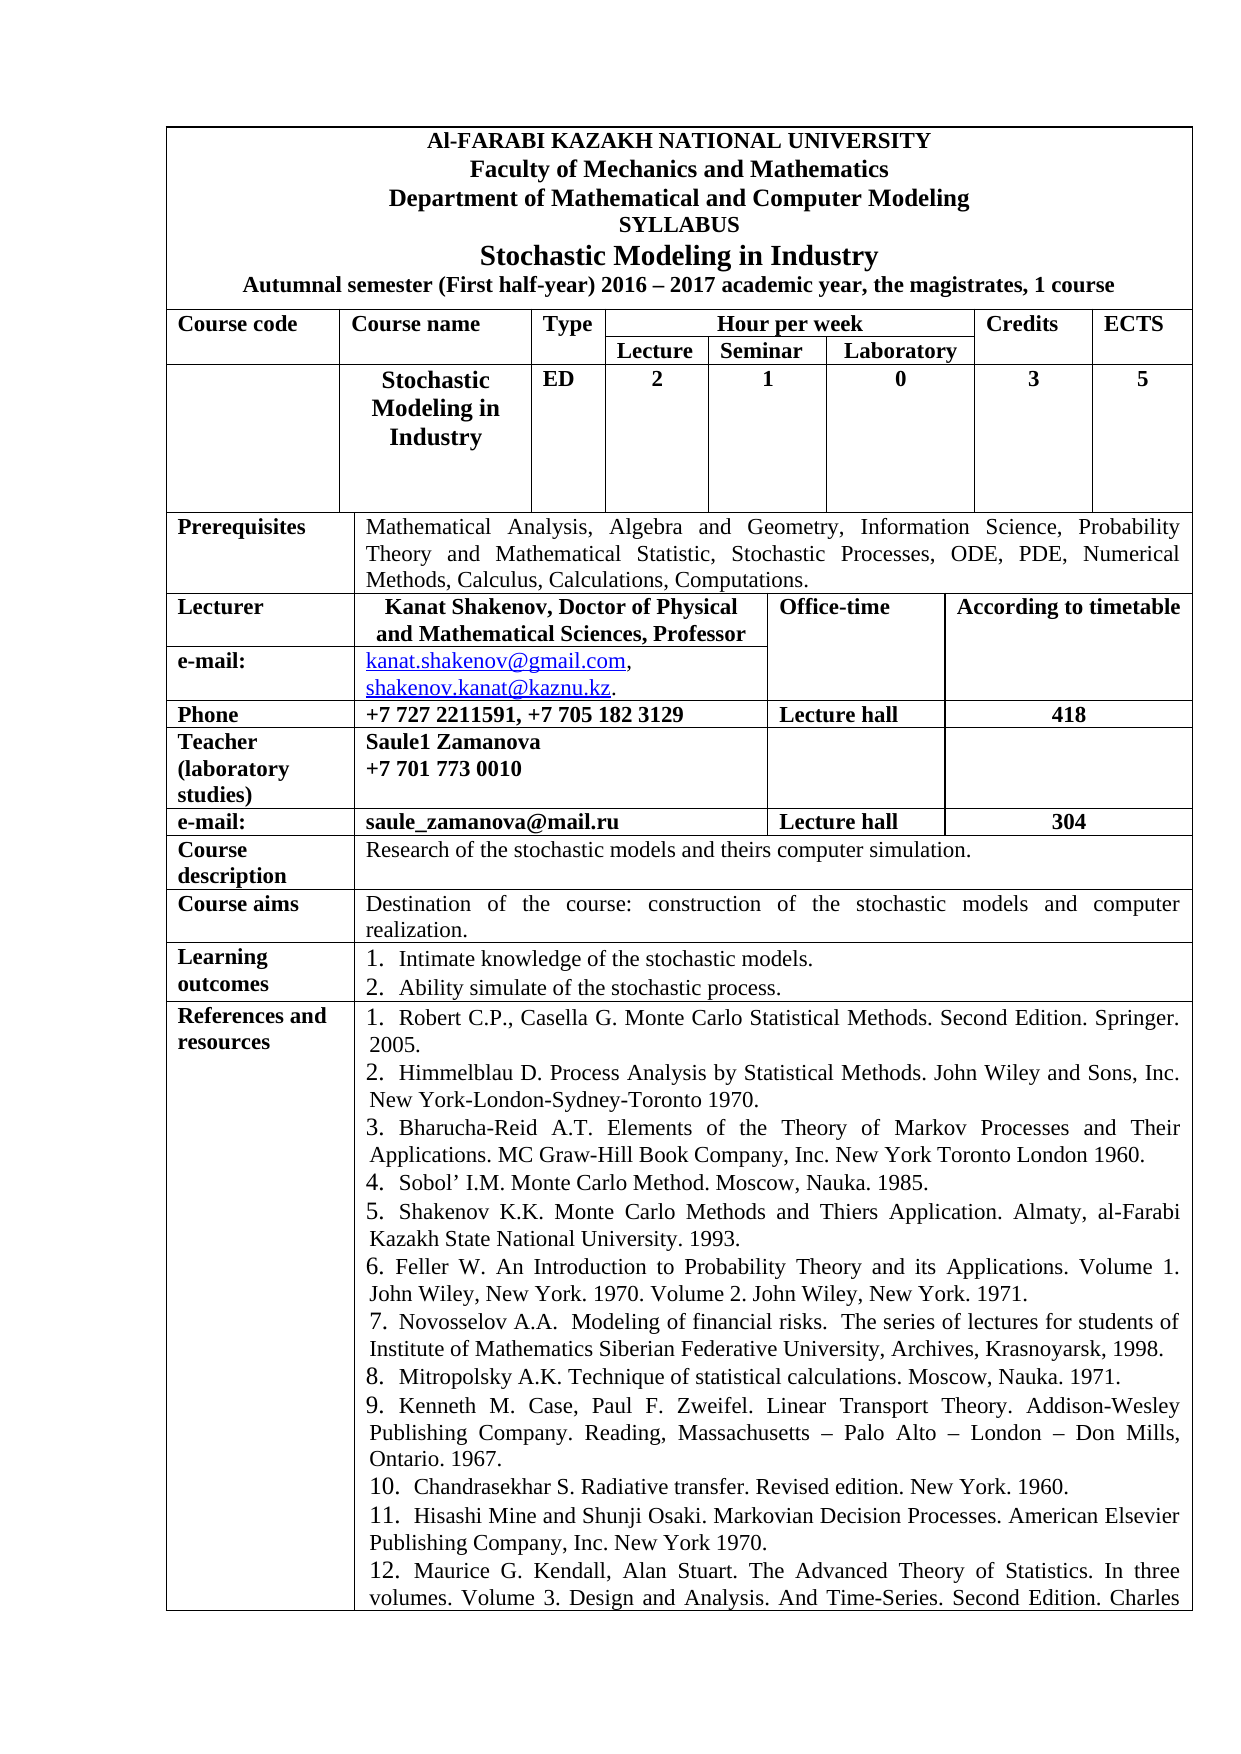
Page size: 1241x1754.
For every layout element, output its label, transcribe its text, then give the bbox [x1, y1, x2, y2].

table_cell Learning outcomes [167, 943, 354, 1001]
table_cell Teacher (laboratory studies) [167, 728, 354, 807]
table_cell e-mail: [167, 809, 354, 835]
table_cell Prerequisites [167, 513, 354, 592]
table_cell Destination of the course: construction of the stochastic models and computer realization. [355, 890, 1192, 942]
table_cell Type [532, 310, 605, 364]
table_cell 304 [946, 809, 1192, 835]
table_cell Office-time [768, 594, 944, 700]
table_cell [355, 1002, 1192, 1610]
table_header Al-FARABI KAZAKH NATIONAL UNIVERSITY Faculty of Mechanics and Mathematics Department of Mathematical and Computer Modeling SYLLABUS Stochastic Modeling in Industry Autumnal semester (First half-year) 2016 – 2017 academic year, the magistrates, 1 course [167, 128, 1192, 308]
table_cell 3 [975, 365, 1092, 512]
table_cell Hour per week [606, 310, 974, 336]
table_cell [768, 728, 944, 807]
table_cell ED [532, 365, 605, 512]
table_cell Intimate knowledge of the stochastic models. Ability simulate of the stochastic process. [355, 943, 1192, 1001]
table_cell Course code [167, 310, 339, 364]
table_cell Phone [167, 701, 354, 727]
table_cell Lecture hall [768, 809, 944, 835]
table_cell Course aims [167, 890, 354, 942]
table_cell 1 [709, 365, 826, 512]
table_cell Lecturer [167, 594, 354, 646]
table_cell e-mail: [167, 647, 354, 700]
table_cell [167, 1002, 354, 1610]
table_cell Stochastic Modeling in Industry [340, 365, 531, 512]
table_cell Course description [167, 836, 354, 888]
table_cell Seminar [709, 337, 826, 364]
table_cell Credits [975, 310, 1092, 364]
table_cell 5 [1093, 365, 1192, 512]
table_cell Course name [340, 310, 531, 364]
table_cell ECTS [1093, 310, 1192, 364]
table_cell saule_zamanova@mail.ru [355, 809, 767, 835]
table_cell [946, 728, 1192, 807]
table_cell Lecture [606, 337, 708, 364]
table_cell Laboratory [827, 337, 974, 364]
table_cell +7 727 2211591, +7 705 182 3129 [355, 701, 767, 727]
table_cell Kanat Shakenov, Doctor of Physical and Mathematical Sciences, Professor [355, 594, 767, 646]
table_cell kanat.shakenov@gmail.com, shakenov.kanat@kaznu.kz. [355, 647, 767, 700]
table_cell Lecture hall [768, 701, 944, 727]
table_cell According to timetable [946, 594, 1192, 700]
table_cell 418 [946, 701, 1192, 727]
table_cell Research of the stochastic models and theirs computer simulation. [355, 836, 1192, 888]
table_cell 0 [827, 365, 974, 512]
table_cell 2 [606, 365, 708, 512]
table_cell [167, 365, 339, 512]
table_cell Saule1 Zamanova +7 701 773 0010 [355, 728, 767, 807]
table_cell Mathematical Analysis, Algebra and Geometry, Information Science, Probability Theory and Mathematical Statistic, Stochastic Processes, ODE, PDE, Numerical Methods, Calculus, Calculations, Computations. [355, 513, 1192, 592]
